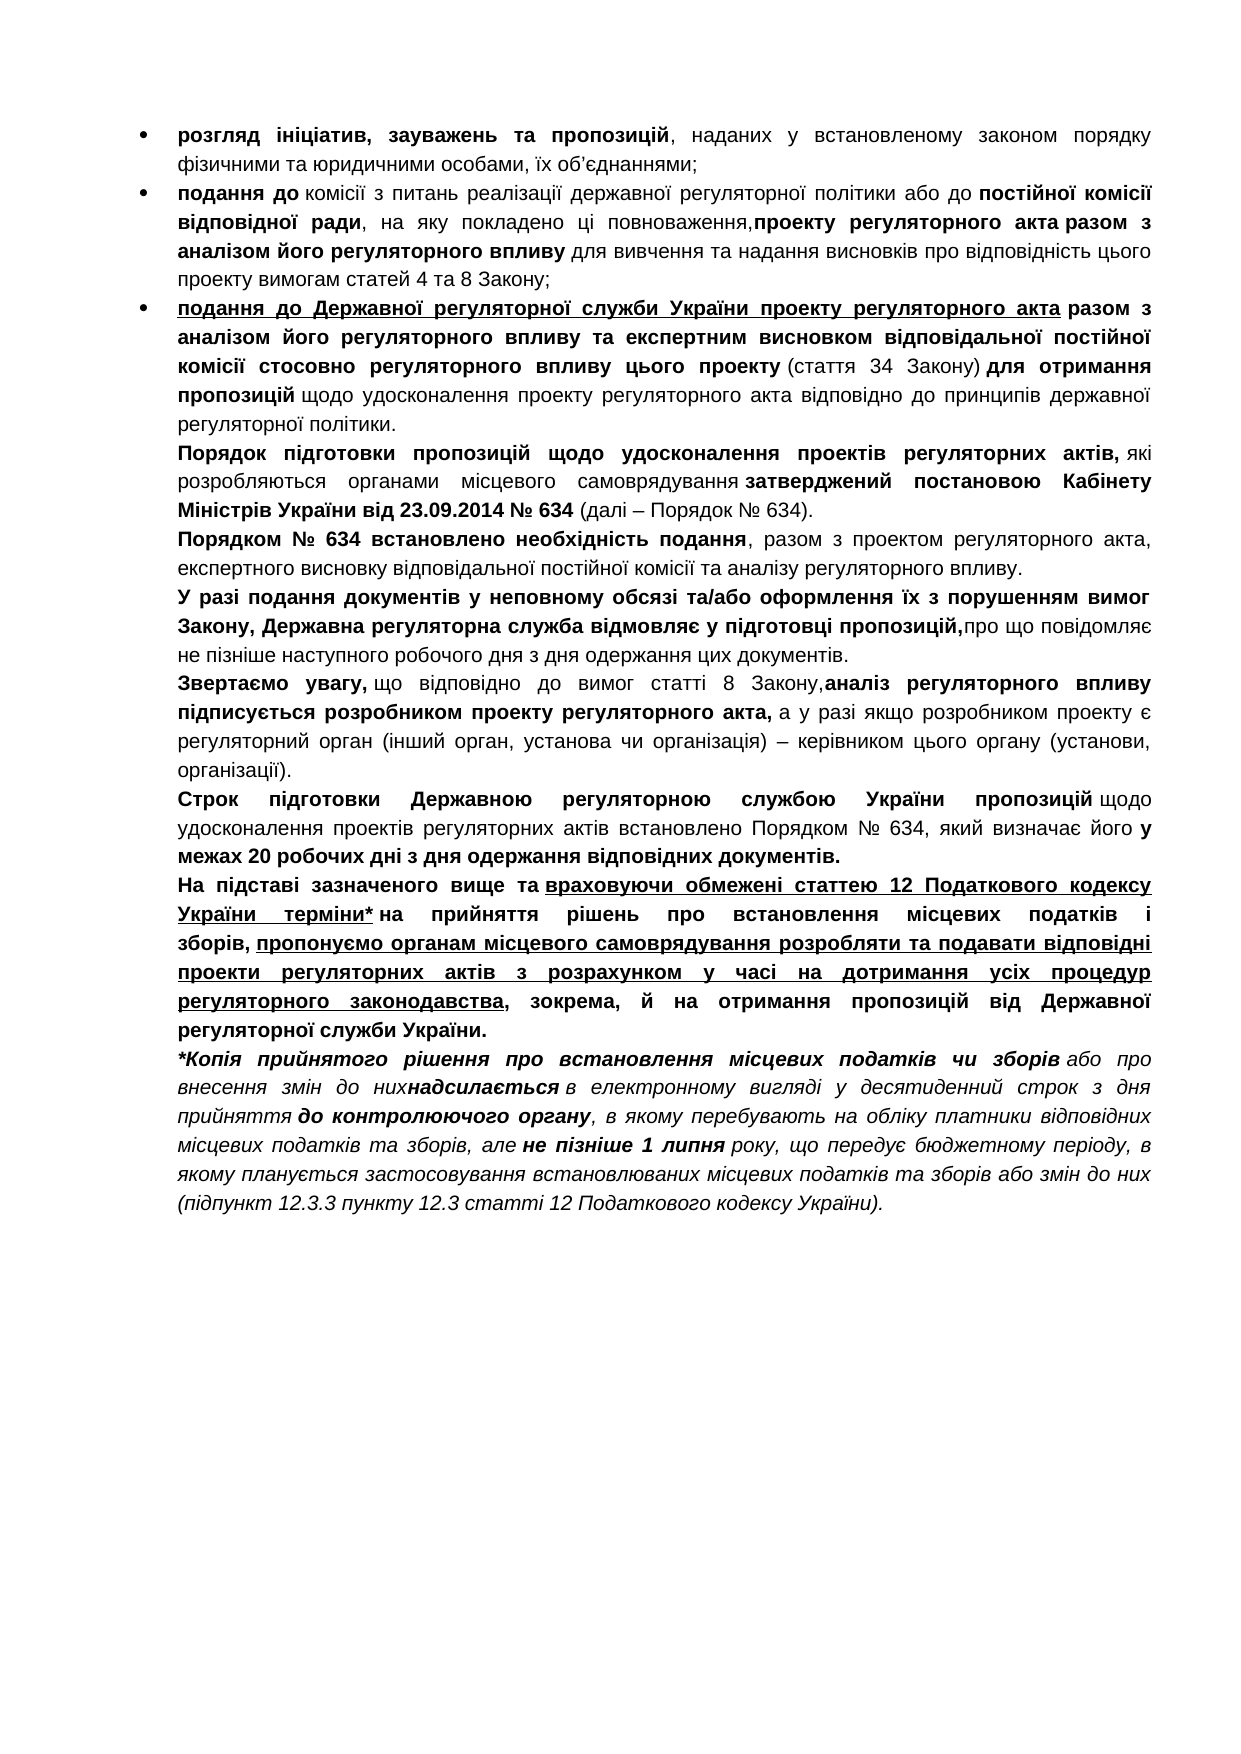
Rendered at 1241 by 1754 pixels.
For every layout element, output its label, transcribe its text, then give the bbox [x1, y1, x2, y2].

text На підставі зазначеного вище та враховуючи обмежені статтею 12 Податкового кодексу України терміни* на прийняття рішень про встановлення місцевих податків і зборів, пропонуємо органам місцевого самоврядування розробляти та подавати відповідні проекти регуляторних актів з розрахунком у часі на дотримання усіх процедур регуляторного законодавства, зокрема, й на отримання пропозицій від Державної регуляторної служби України. [177, 868, 1152, 981]
list розгляд ініціатив, зауважень та пропозицій, наданих у встановленому законом порядку фізичними та юридичними особами, їх об’єднаннями; [140, 118, 1152, 176]
text Звертаємо увагу, що відповідно до вимог статті 8 Закону,аналіз регуляторного впливу підписується розробником проекту регуляторного акта, а у разі якщо розробником проекту є регуляторний орган (інший орган, установа чи організація) – керівником цього органу (установи, організації). [177, 666, 1152, 782]
list подання до Державної регуляторної служби України проекту регуляторного акта разом з аналізом його регуляторного впливу та експертним висновком відповідальної постійної комісії стосовно регуляторного впливу цього проекту (стаття 34 Закону) для отримання пропозицій щодо удосконалення проекту регуляторного акта відповідно до принципів державної регуляторної політики. [140, 291, 1152, 436]
list подання до комісії з питань реалізації державної регуляторної політики або до постійної комісії відповідної ради, на яку покладено ці повноваження,проекту регуляторного акта разом з аналізом його регуляторного впливу для вивчення та надання висновків про відповідність цього проекту вимогам статей 4 та 8 Закону; [140, 176, 1152, 291]
text У разі подання документів у неповному обсязі та/або оформлення їх з порушенням вимог Закону, Державна регуляторна служба відмовляє у підготовці пропозицій,про що повідомляє не пізніше наступного робочого дня з дня одержання цих документів. [177, 580, 1152, 666]
text Порядком № 634 встановлено необхідність подання, разом з проектом регуляторного акта, експертного висновку відповідальної постійної комісії та аналізу регуляторного впливу. [177, 522, 1152, 580]
text Порядок підготовки пропозицій щодо удосконалення проектів регуляторних актів, які розробляються органами місцевого самоврядування затверджений постановою Кабінету Міністрів України від 23.09.2014 № 634 (далі – Порядок № 634). [177, 436, 1152, 522]
text На підставі зазначеного вище та враховуючи обмежені статтею 12 Податкового кодексу України терміни* на прийняття рішень про встановлення місцевих податків і зборів, пропонуємо органам місцевого самоврядування розробляти та подавати відповідні проекти регуляторних актів з розрахунком у часі на дотримання усіх процедур регуляторного законодавства, зокрема, й на отримання пропозицій від Державної регуляторної служби України. [177, 982, 1152, 1041]
text Строк підготовки Державною регуляторною службою України пропозицій щодо удосконалення проектів регуляторних актів встановлено Порядком № 634, який визначає його у межах 20 робочих дні з дня одержання відповідних документів. [177, 782, 1152, 868]
text *Копія прийнятого рішення про встановлення місцевих податків чи зборів або про внесення змін до нихнадсилається в електронному вигляді у десятиденний строк з дня прийняття до контролюючого органу, в якому перебувають на обліку платники відповідних місцевих податків та зборів, але не пізніше 1 липня року, що передує бюджетному періоду, в якому планується застосовування встановлюваних місцевих податків та зборів або змін до них (підпункт 12.3.3 пункту 12.3 статті 12 Податкового кодексу України). [177, 1041, 1152, 1214]
